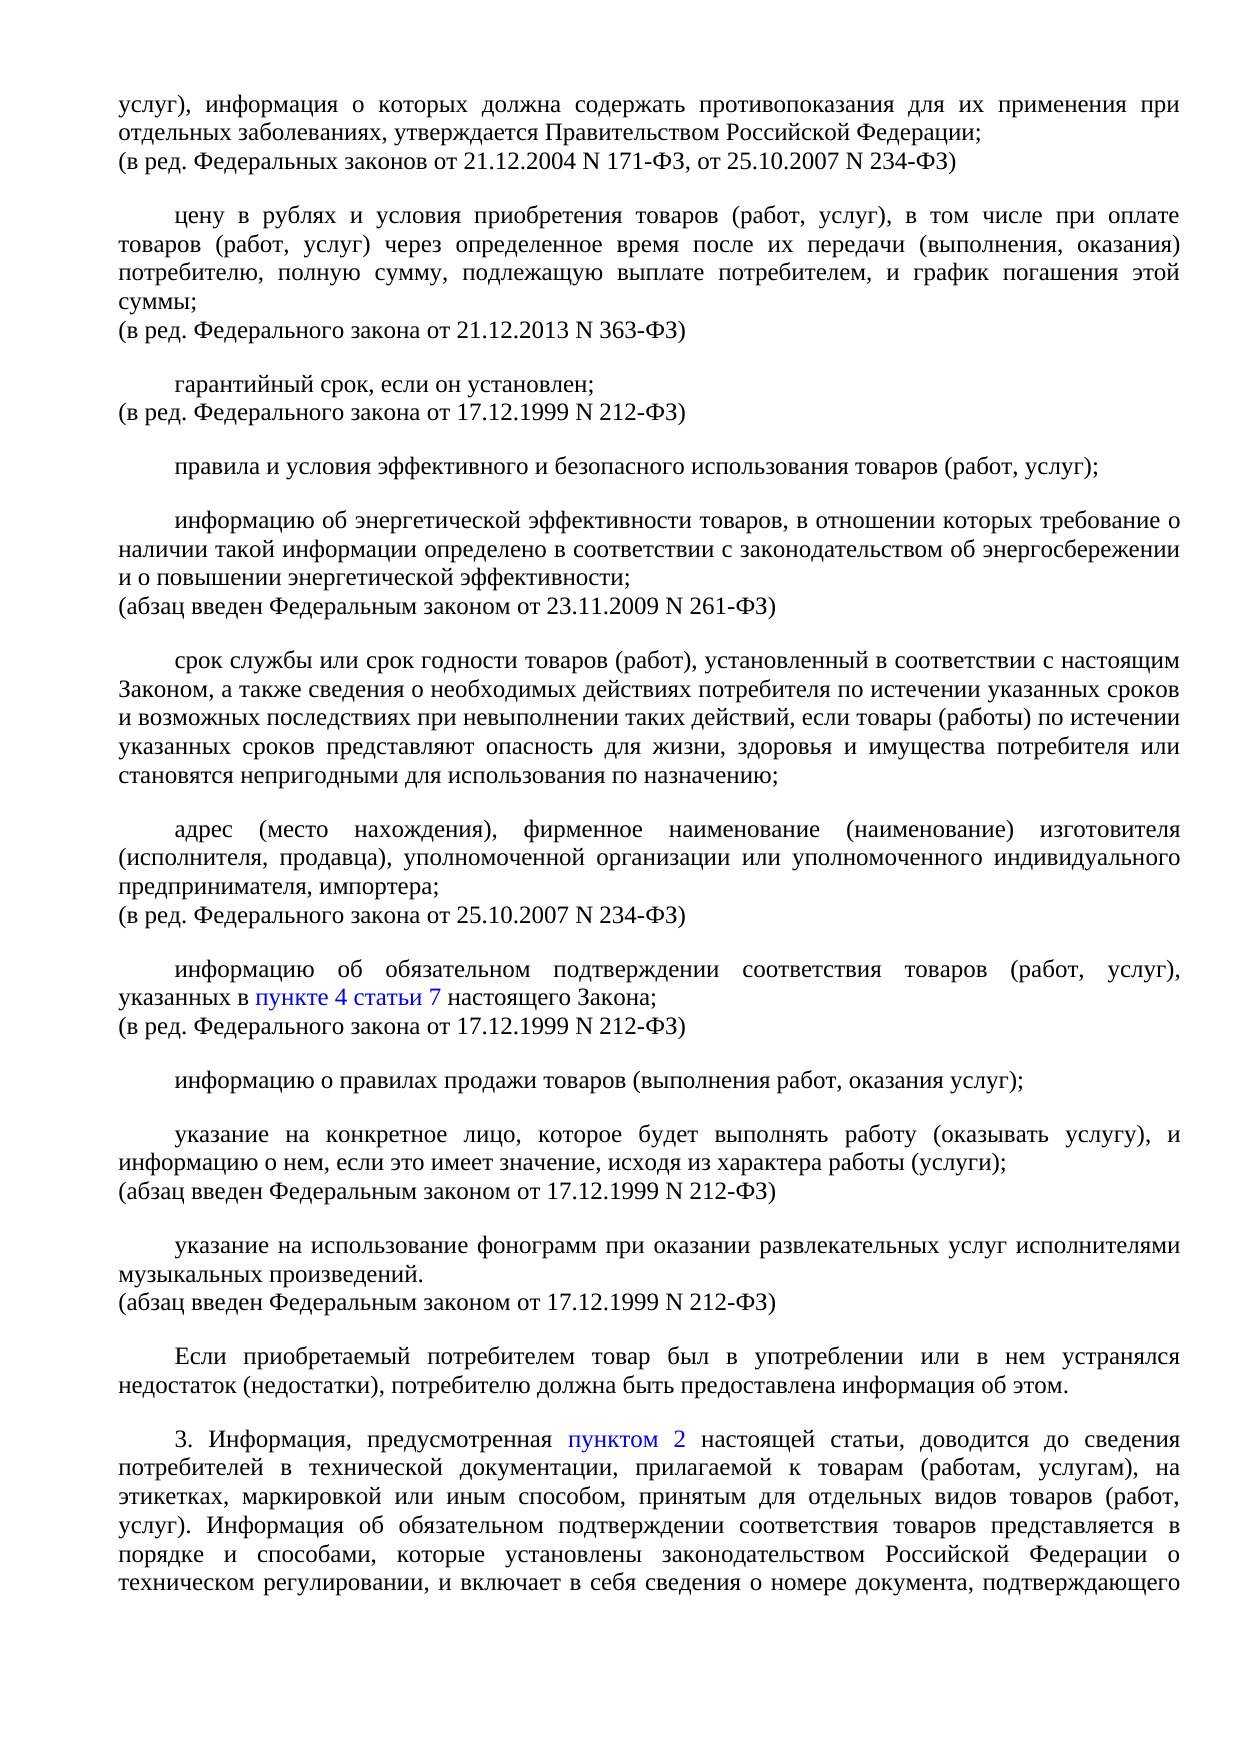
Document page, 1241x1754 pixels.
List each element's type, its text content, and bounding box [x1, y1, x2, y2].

text (абзац введен Федеральным законом от 17.12.1999 N 212-ФЗ) [118, 1287, 1181, 1316]
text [118, 89, 1181, 146]
text (абзац введен Федеральным законом от 23.11.2009 N 261-ФЗ) [118, 591, 1181, 620]
text (в ред. Федерального закона от 17.12.1999 N 212-ФЗ) [118, 397, 1181, 426]
text (в ред. Федерального закона от 25.10.2007 N 234-ФЗ) [118, 900, 1181, 929]
text информацию о правилах продажи товаров (выполнения работ, оказания услуг); [118, 1065, 1181, 1094]
text указание на конкретное лицо, которое будет выполнять работу (оказывать услугу), и информацию о нем, если это имеет значение, исходя из характера работы (услуги); [118, 1119, 1181, 1176]
text информацию об энергетической эффективности товаров, в отношении которых требование о наличии такой информации определено в соответствии с законодательством об энергосбережении и о повышении энергетической эффективности; [118, 505, 1181, 591]
text правила и условия эффективного и безопасного использования товаров (работ, услуг); [118, 451, 1181, 480]
text (в ред. Федерального закона от 21.12.2013 N 363-ФЗ) [118, 315, 1181, 344]
text указание на использование фонограмм при оказании развлекательных услуг исполнителями музыкальных произведений. [118, 1230, 1181, 1287]
text срок службы или срок годности товаров (работ), установленный в соответствии с настоящим Законом, а также сведения о необходимых действиях потребителя по истечении указанных сроков и возможных последствиях при невыполнении таких действий, если товары (работы) по истечении указанных сроков представляют опасность для жизни, здоровья и имущества потребителя или становятся непригодными для использования по назначению; [118, 645, 1181, 789]
text цену в рублях и условия приобретения товаров (работ, услуг), в том числе при оплате товаров (работ, услуг) через определенное время после их передачи (выполнения, оказания) потребителю, полную сумму, подлежащую выплате потребителем, и график погашения этой суммы; [118, 200, 1181, 315]
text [118, 1424, 1181, 1596]
text Если приобретаемый потребителем товар был в употреблении или в нем устранялся недостаток (недостатки), потребителю должна быть предоставлена информация об этом. [118, 1341, 1181, 1399]
text (абзац введен Федеральным законом от 17.12.1999 N 212-ФЗ) [118, 1176, 1181, 1205]
text гарантийный срок, если он установлен; [118, 369, 1181, 397]
text (в ред. Федеральных законов от 21.12.2004 N 171-ФЗ, от 25.10.2007 N 234-ФЗ) [118, 146, 1181, 175]
text информацию об обязательном подтверждении соответствия товаров (работ, услуг), указанных в пункте 4 статьи 7 настоящего Закона; [118, 954, 1181, 1011]
text (в ред. Федерального закона от 17.12.1999 N 212-ФЗ) [118, 1011, 1181, 1040]
text адрес (место нахождения), фирменное наименование (наименование) изготовителя (исполнителя, продавца), уполномоченной организации или уполномоченного индивидуального предпринимателя, импортера; [118, 814, 1181, 900]
